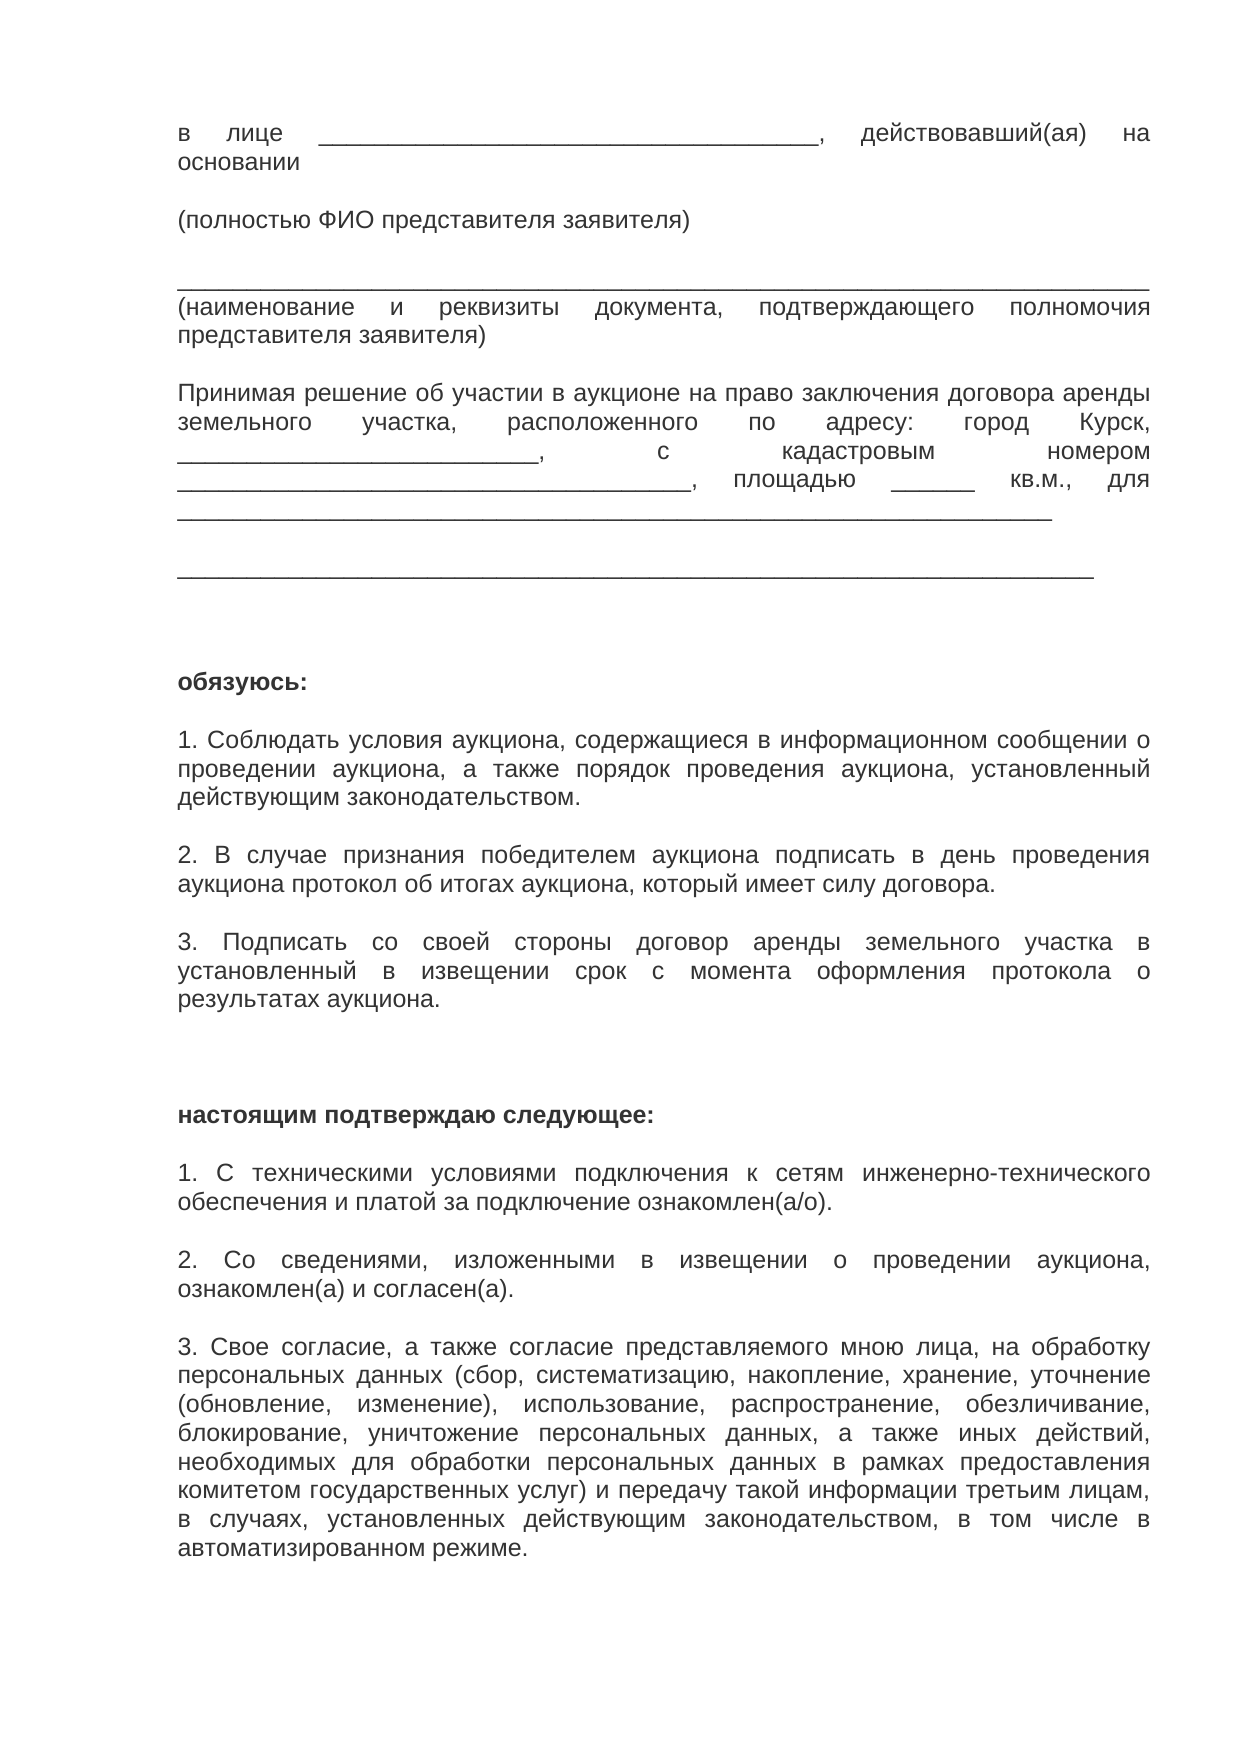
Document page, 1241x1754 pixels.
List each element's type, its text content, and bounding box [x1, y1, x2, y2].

text обязуюсь: [177, 667, 1152, 696]
text 1. Соблюдать условия аукциона, содержащиеся в информационном сообщении о проведении аукциона, а также порядок проведения аукциона, установленный действующим законодательством. [177, 725, 1152, 811]
text 2. В случае признания победителем аукциона подписать в день проведения аукциона протокол об итогах аукциона, который имеет силу договора. [177, 840, 1152, 898]
text в лице ____________________________________, действовавший(ая) на основании [177, 118, 1152, 176]
text ______________________________________________________________________ (наименование и реквизиты документа, подтверждающего полномочия представителя заявителя) [177, 263, 1152, 349]
text 1. С техническими условиями подключения к сетям инженерно-технического обеспечения и платой за подключение ознакомлен(а/о). [177, 1158, 1152, 1216]
text настоящим подтверждаю следующее: [177, 1100, 1152, 1129]
text __________________________________________________________________ [177, 551, 1152, 580]
text Принимая решение об участии в аукционе на право заключения договора аренды земельного участка, расположенного по адресу: город Курск, __________________________, с кадастровым номером _____________________________________, площадью ______ кв.м., для _______________________________________________________________ [177, 378, 1152, 522]
text 3. Подписать со своей стороны договор аренды земельного участка в установленный в извещении срок с момента оформления протокола о результатах аукциона. [177, 927, 1152, 1013]
text 3. Свое согласие, а также согласие представляемого мною лица, на обработку персональных данных (сбор, систематизацию, накопление, хранение, уточнение (обновление, изменение), использование, распространение, обезличивание, блокирование, уничтожение персональных данных, а также иных действий, необходимых для обработки персональных данных в рамках предоставления комитетом государственных услуг) и передачу такой информации третьим лицам, в случаях, установленных действующим законодательством, в том числе в автоматизированном режиме. [177, 1331, 1152, 1561]
text (полностью ФИО представителя заявителя) [177, 205, 1152, 233]
text 2. Со сведениями, изложенными в извещении о проведении аукциона, ознакомлен(а) и согласен(а). [177, 1245, 1152, 1302]
